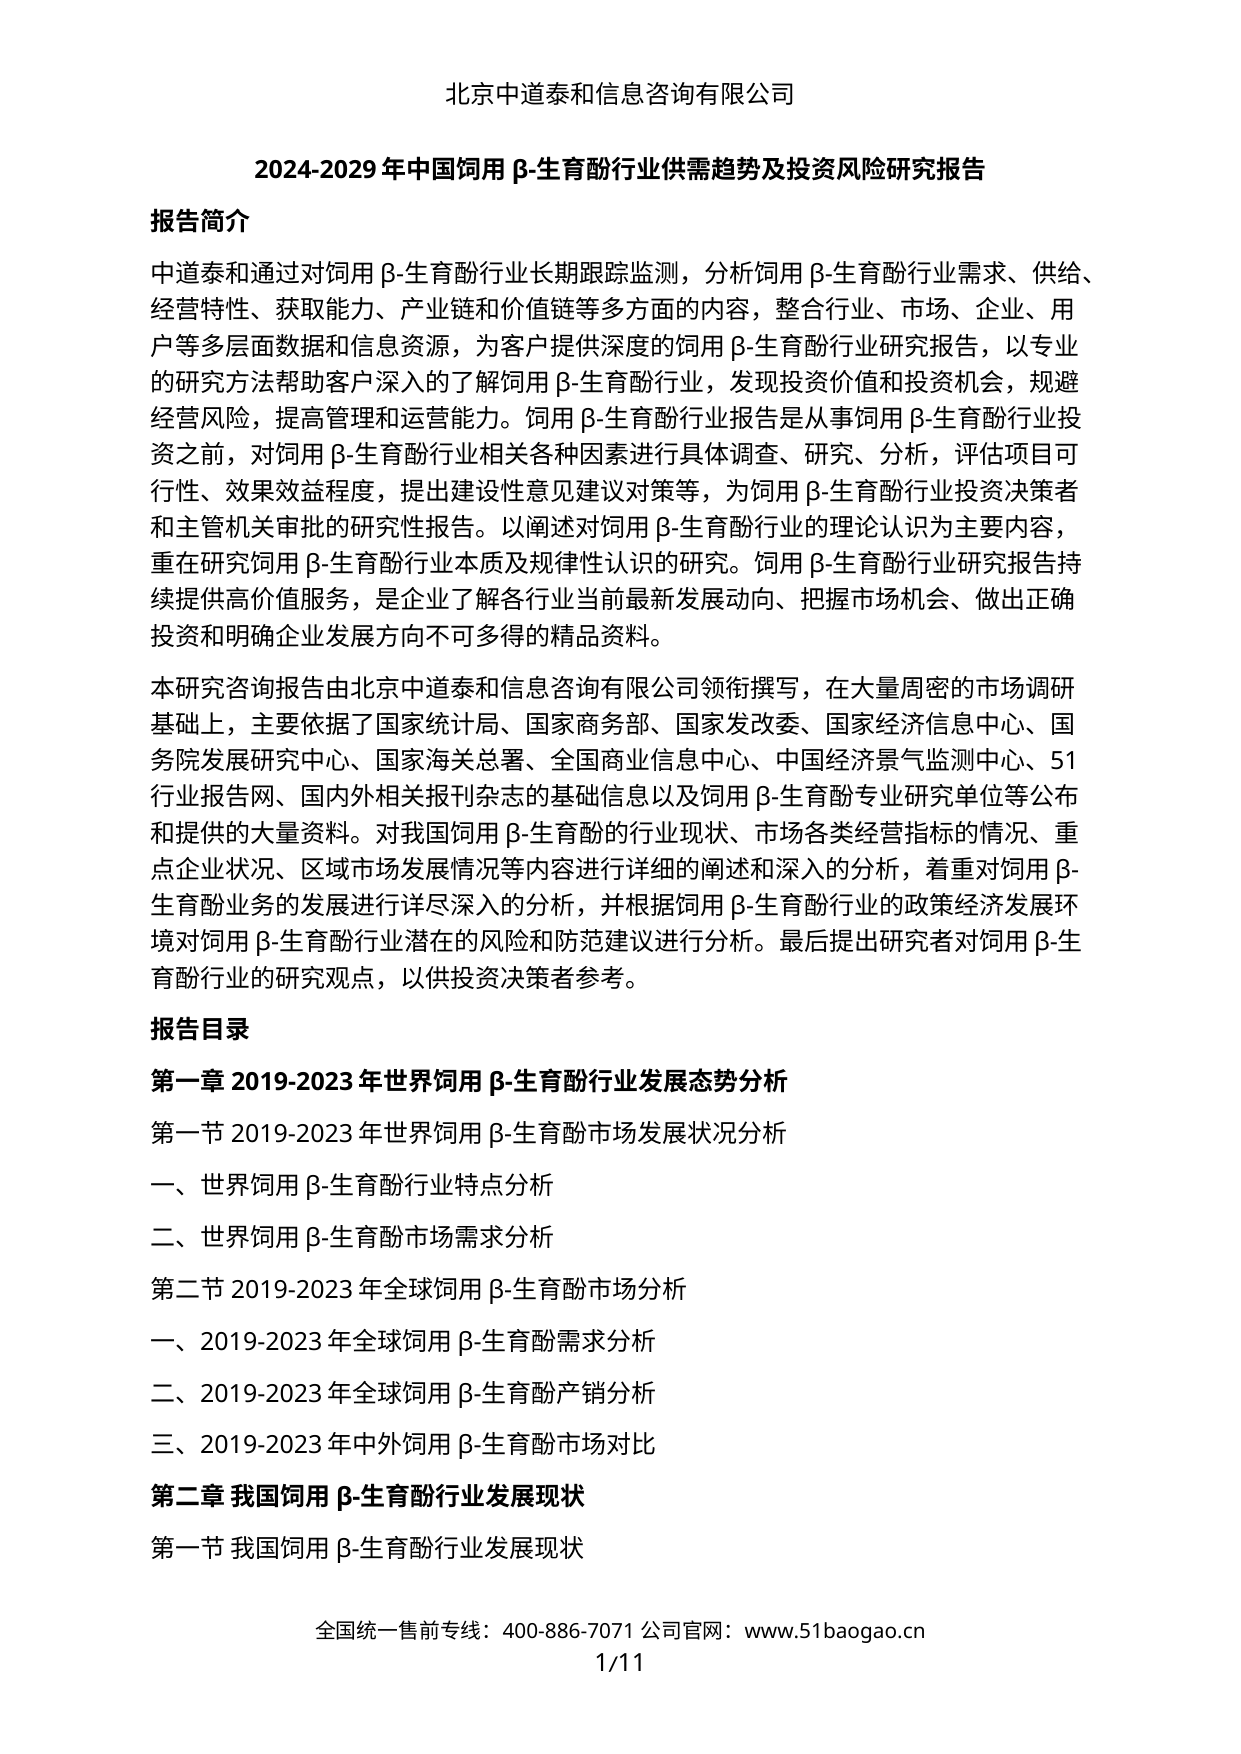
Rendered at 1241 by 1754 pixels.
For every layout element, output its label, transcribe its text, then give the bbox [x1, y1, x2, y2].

text 第一节 2019-2023年世界饲用β-生育酚市场发展状况分析 [150, 1114, 1090, 1150]
text 报告简介 [150, 202, 1090, 238]
text 一、世界饲用β-生育酚行业特点分析 [150, 1166, 1090, 1202]
text 一、2019-2023年全球饲用β-生育酚需求分析 [150, 1321, 1090, 1357]
text 第一章 2019-2023年世界饲用β-生育酚行业发展态势分析 [150, 1062, 1090, 1098]
text 中道泰和通过对饲用β-生育酚行业长期跟踪监测，分析饲用β-生育酚行业需求、供给、经营特性、获取能力、产业链和价值链等多方面的内容，整合行业、市场、企业、用户等多层面数据和信息资源，为客户提供深度的饲用β-生育酚行业研究报告，以专业的研究方法帮助客户深入的了解饲用β-生育酚行业，发现投资价值和投资机会，规避经营风险，提高管理和运营能力。饲用β-生育酚行业报告是从事饲用β-生育酚行业投资之前，对饲用β-生育酚行业相关各种因素进行具体调查、研究、分析，评估项目可行性、效果效益程度，提出建设性意见建议对策等，为饲用β-生育酚行业投资决策者和主管机关审批的研究性报告。以阐述对饲用β-生育酚行业的理论认识为主要内容，重在研究饲用β-生育酚行业本质及规律性认识的研究。饲用β-生育酚行业研究报告持续提供高价值服务，是企业了解各行业当前最新发展动向、把握市场机会、做出正确投资和明确企业发展方向不可多得的精品资料。 [150, 254, 1090, 652]
text 二、2019-2023年全球饲用β-生育酚产销分析 [150, 1373, 1090, 1409]
text 第一节 我国饲用β-生育酚行业发展现状 [150, 1529, 1090, 1565]
text 本研究咨询报告由北京中道泰和信息咨询有限公司领衔撰写，在大量周密的市场调研基础上，主要依据了国家统计局、国家商务部、国家发改委、国家经济信息中心、国务院发展研究中心、国家海关总署、全国商业信息中心、中国经济景气监测中心、51行业报告网、国内外相关报刊杂志的基础信息以及饲用β-生育酚专业研究单位等公布和提供的大量资料。对我国饲用β-生育酚的行业现状、市场各类经营指标的情况、重点企业状况、区域市场发展情况等内容进行详细的阐述和深入的分析，着重对饲用β-生育酚业务的发展进行详尽深入的分析，并根据饲用β-生育酚行业的政策经济发展环境对饲用β-生育酚行业潜在的风险和防范建议进行分析。最后提出研究者对饲用β-生育酚行业的研究观点，以供投资决策者参考。 [150, 668, 1090, 994]
text 第二章 我国饲用β-生育酚行业发展现状 [150, 1477, 1090, 1513]
text 三、2019-2023年中外饲用β-生育酚市场对比 [150, 1425, 1090, 1461]
text 2024-2029年中国饲用β-生育酚行业供需趋势及投资风险研究报告 [150, 150, 1090, 186]
text 报告目录 [150, 1010, 1090, 1046]
text 二、世界饲用β-生育酚市场需求分析 [150, 1217, 1090, 1254]
text 第二节 2019-2023年全球饲用β-生育酚市场分析 [150, 1269, 1090, 1306]
